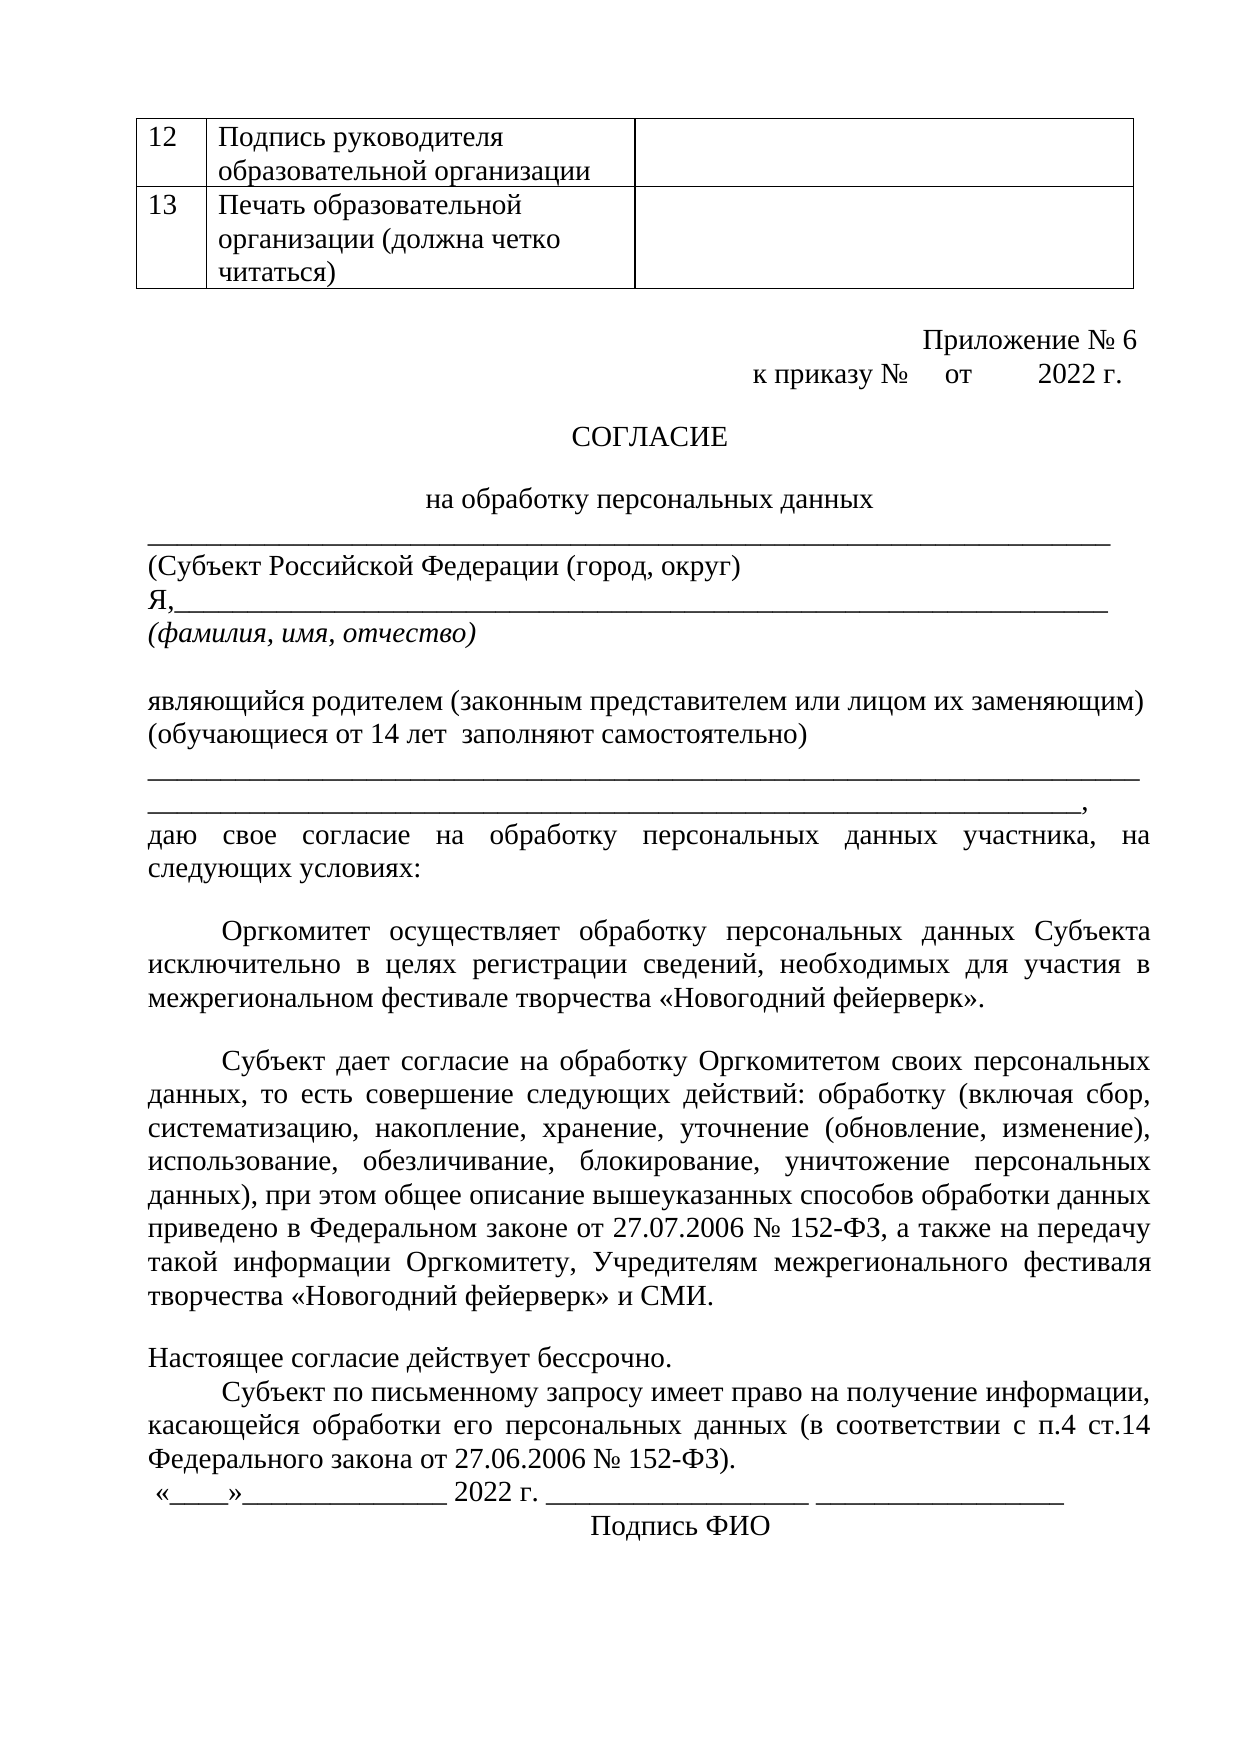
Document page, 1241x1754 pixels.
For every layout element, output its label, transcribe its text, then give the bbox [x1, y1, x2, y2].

text __________________________________________________________________ [148, 515, 1152, 548]
text Субъект дает согласие на обработку Оргкомитетом своих персональных данных, то есть совершение следующих действий: обработку (включая сбор, систематизацию, накопление, хранение, уточнение (обновление, изменение), использование, обезличивание, блокирование, уничтожение персональных данных), при этом общее описание вышеуказанных способов обработки данных приведено в Федеральном законе от 27.07.2006 № 152-ФЗ, а также на передачу такой информации Оргкомитету, Учредителям межрегионального фестиваля творчества «Новогодний фейерверк» и СМИ. [148, 1043, 1152, 1311]
table_cell Печать образовательной организации (должна четко читаться) [207, 187, 634, 288]
table_cell 12 [137, 119, 206, 186]
table_cell [636, 119, 1133, 186]
text даю свое согласие на обработку персональных данных участника, на следующих условиях: [148, 817, 1152, 884]
table_cell 13 [137, 187, 206, 288]
text Субъект по письменному запросу имеет право на получение информации, касающейся обработки его персональных данных (в соответствии с п.4 ст.14 Федерального закона от 27.06.2006 № 152-ФЗ). [148, 1374, 1152, 1474]
text являющийся родителем (законным представителем или лицом их заменяющим) (обучающиеся от 14 лет заполняют самостоятельно) ____________________________________________________________________________________________________________________________________, [148, 683, 1152, 817]
text Оргкомитет осуществляет обработку персональных данных Субъекта исключительно в целях регистрации сведений, необходимых для участия в межрегиональном фестивале творчества «Новогодний фейерверк». [148, 913, 1152, 1014]
table_cell [636, 187, 1133, 288]
text (Субъект Российской Федерации (город, округ) [148, 548, 1152, 582]
text «____»______________ 2022 г. __________________ _________________ [148, 1474, 1152, 1508]
text к приказу № от 2022 г. [148, 356, 1152, 389]
text (фамилия, имя, отчество) [148, 616, 1152, 649]
text Подпись ФИО [516, 1508, 1152, 1542]
text Я,________________________________________________________________ [148, 582, 1152, 616]
text Настоящее согласие действует бессрочно. [148, 1340, 1152, 1374]
table_cell Подпись руководителя образовательной организации [207, 119, 634, 186]
text Приложение № 6 [148, 322, 1137, 356]
text СОГЛАСИЕ [148, 419, 1152, 452]
text на обработку персональных данных [148, 481, 1152, 515]
